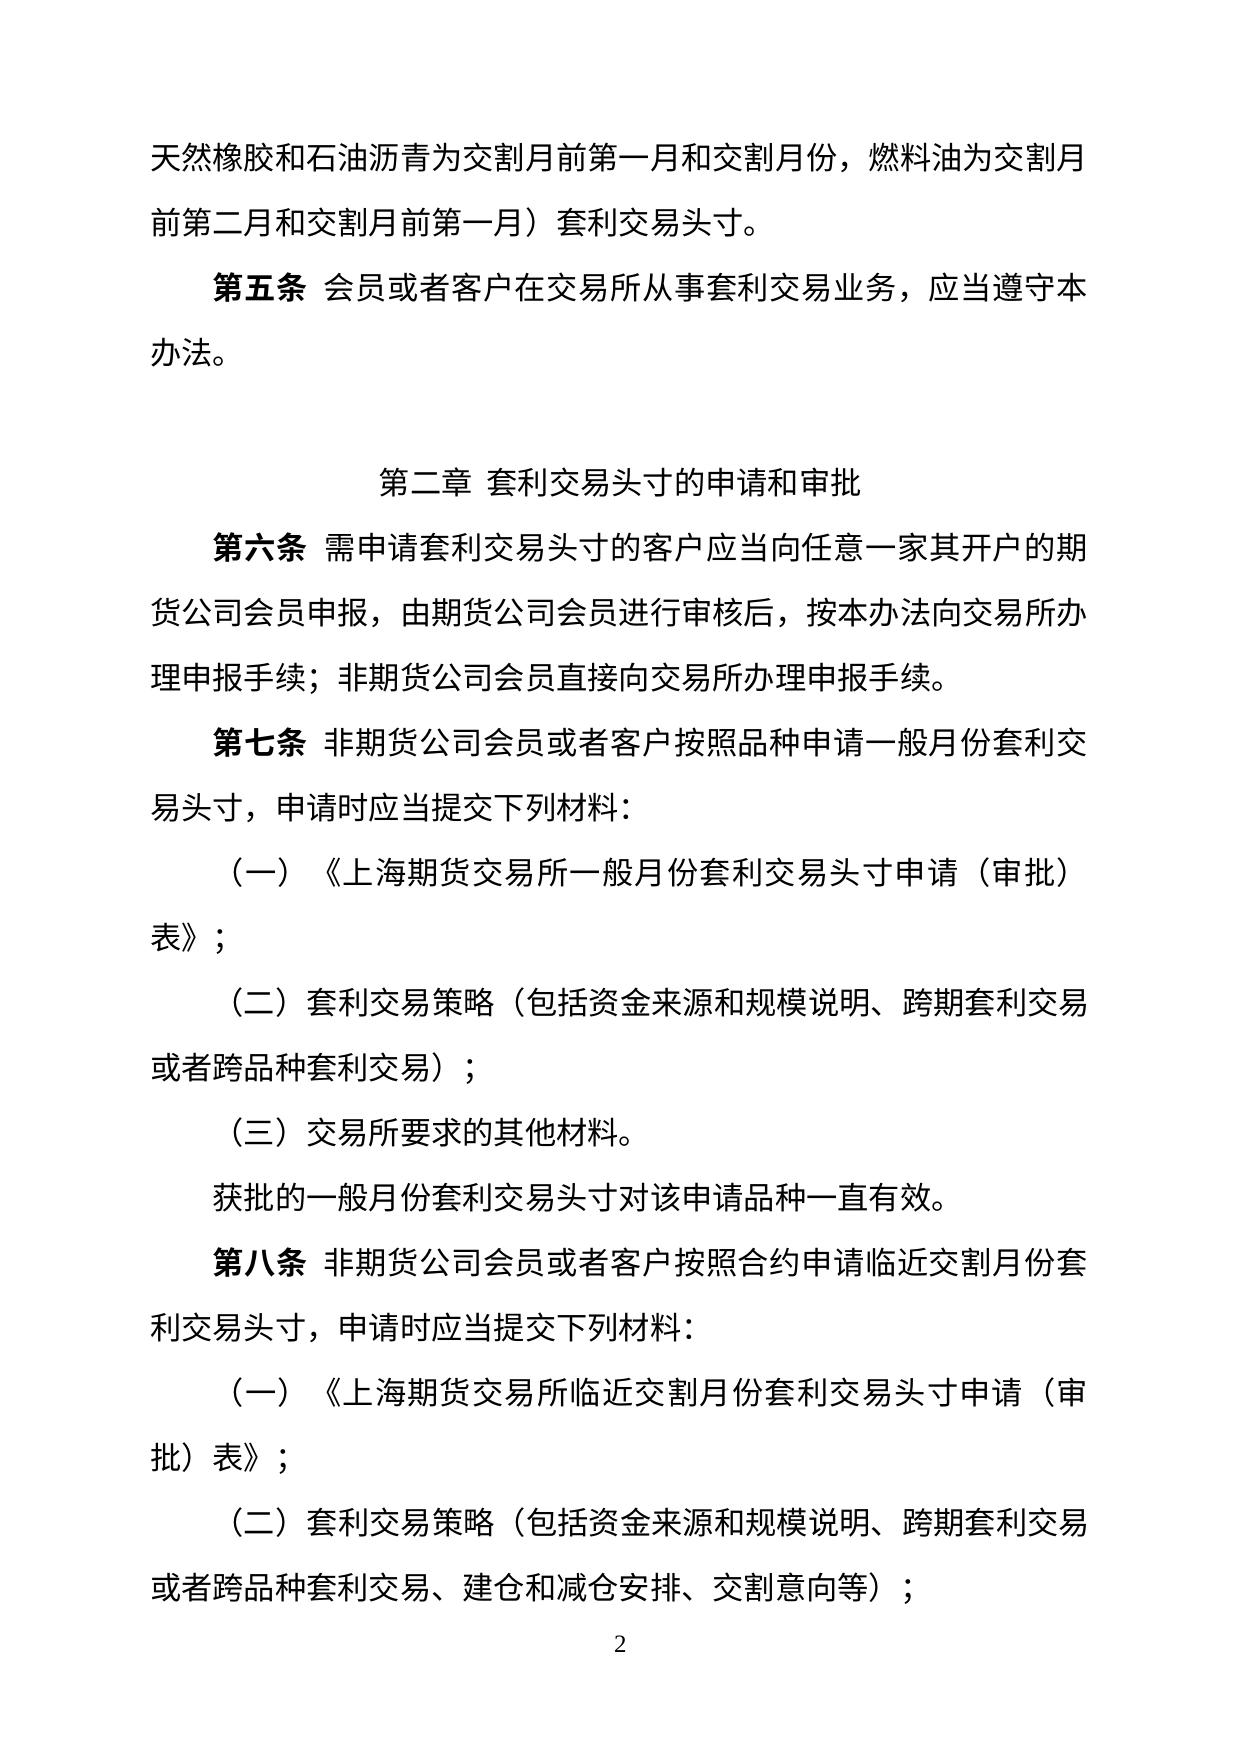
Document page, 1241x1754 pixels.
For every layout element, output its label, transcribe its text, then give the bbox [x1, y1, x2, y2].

text （二）套利交易策略（包括资金来源和规模说明、跨期套利交易或者跨品种套利交易、建仓和减仓安排、交割意向等）； [150, 1488, 1090, 1618]
text 第八条 非期货公司会员或者客户按照合约申请临近交割月份套利交易头寸，申请时应当提交下列材料： [150, 1228, 1090, 1358]
text 第七条 非期货公司会员或者客户按照品种申请一般月份套利交易头寸，申请时应当提交下列材料： [150, 708, 1090, 838]
text 获批的一般月份套利交易头寸对该申请品种一直有效。 [150, 1163, 1090, 1228]
text （一）《上海期货交易所临近交割月份套利交易头寸申请（审批）表》； [150, 1358, 1090, 1488]
text （一）《上海期货交易所一般月份套利交易头寸申请（审批）表》； [150, 838, 1090, 968]
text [150, 123, 1090, 253]
text （二）套利交易策略（包括资金来源和规模说明、跨期套利交易或者跨品种套利交易）； [150, 968, 1090, 1098]
text 第二章 套利交易头寸的申请和审批 [150, 448, 1090, 513]
text 第五条 会员或者客户在交易所从事套利交易业务，应当遵守本办法。 [150, 253, 1090, 383]
text 第六条 需申请套利交易头寸的客户应当向任意一家其开户的期货公司会员申报，由期货公司会员进行审核后，按本办法向交易所办理申报手续；非期货公司会员直接向交易所办理申报手续。 [150, 513, 1090, 708]
text （三）交易所要求的其他材料。 [150, 1098, 1090, 1163]
